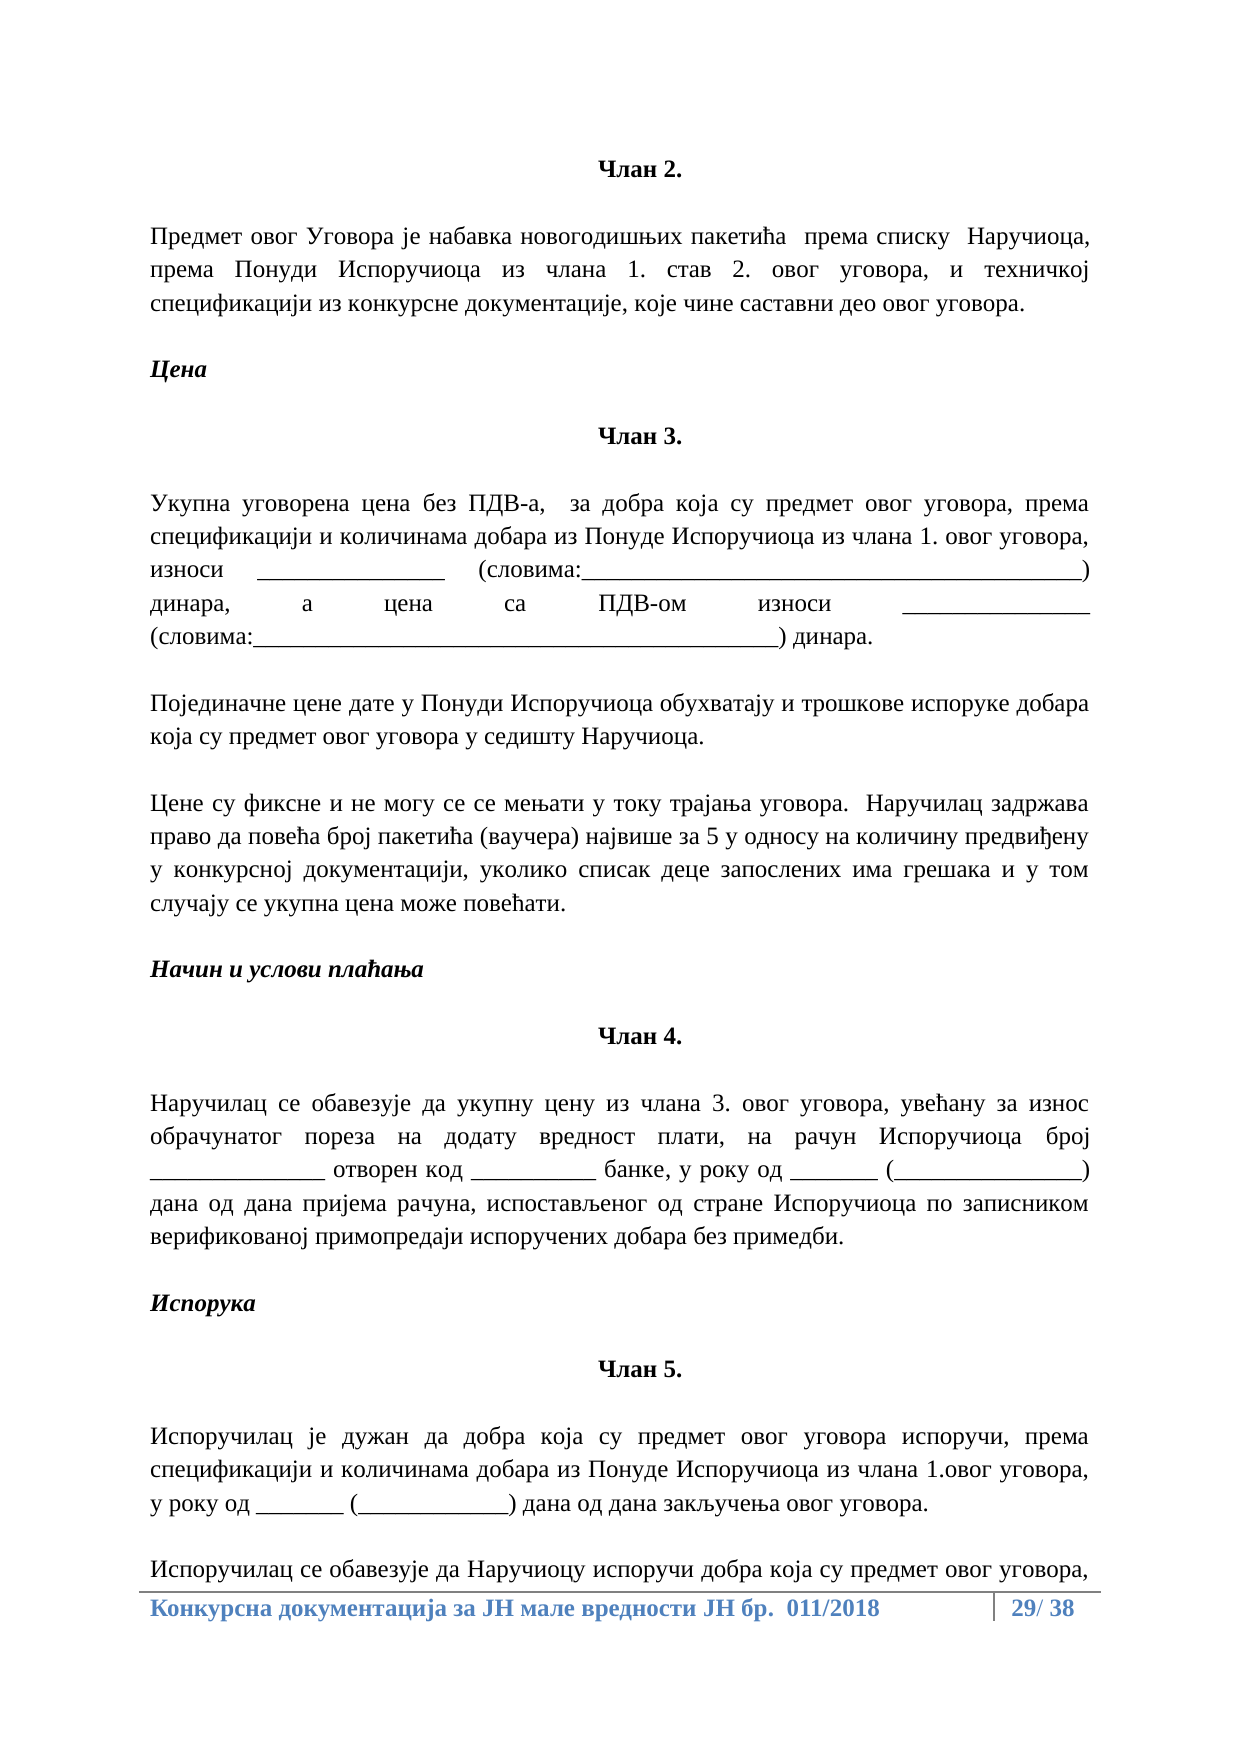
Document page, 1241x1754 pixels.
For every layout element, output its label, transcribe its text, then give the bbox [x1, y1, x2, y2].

text Испорука [150, 1283, 1090, 1317]
text Предмет овог Уговора је набавка новогодишњих пакетића према списку Наручиоца, према Понуди Испоручиоца из члана 1. став 2. овог уговора, и техничкој спецификацији из конкурсне документације, које чине саставни део овог уговора. [150, 217, 1090, 317]
text Цене су фиксне и не могу се се мењати у току трајања уговора. Наручилац задржава право да повећа број пакетића (ваучера) највише за 5 у односу на количину предвиђену у конкурсној документацији, уколико списак деце запослених има грешака и у том случају се укупна цена може повећати. [150, 783, 1090, 917]
text Наручилац се обавезује да укупну цену из члана 3. овог уговора, увећану за износ обрачунатог пореза на додату вредност плати, на рачун Испоручиоца број ______________ отворен код __________ банке, у року од _______ (_______________) дана од дана пријема рачуна, испостављеног од стране Испоручиоца по записником верификованој примопредаји испоручених добара без примедби. [150, 1083, 1090, 1250]
text Цена [150, 350, 1090, 383]
text Појединачне цене дате у Понуди Испоручиоца обухватају и трошкове испоруке добара која су предмет овог уговора у седишту Наручиоца. [150, 683, 1090, 750]
text Члан 5. [598, 1350, 1090, 1383]
text Испоручилац је дужан да добра која су предмет овог уговора испоручи, према спецификацији и количинама добара из Понуде Испоручиоца из члана 1.овог уговора, у року од _______ (____________) дана од дана закључења овог уговора. [150, 1417, 1090, 1517]
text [150, 1550, 1090, 1583]
text Члан 2. [598, 150, 1090, 183]
text Члан 3. [598, 417, 1090, 450]
text Укупна уговорена цена без ПДВ-а, за добра која су предмет овог уговора, према спецификацији и количинама добара из Понуде Испоручиоца из члана 1. овог уговора, износи _______________ (словима:________________________________________) динара, а цена са ПДВ-ом износи _______________ (словима:__________________________________________) динара. [150, 483, 1090, 650]
text Члан 4. [598, 1017, 1090, 1050]
text Начин и услови плаћања [150, 950, 1090, 983]
